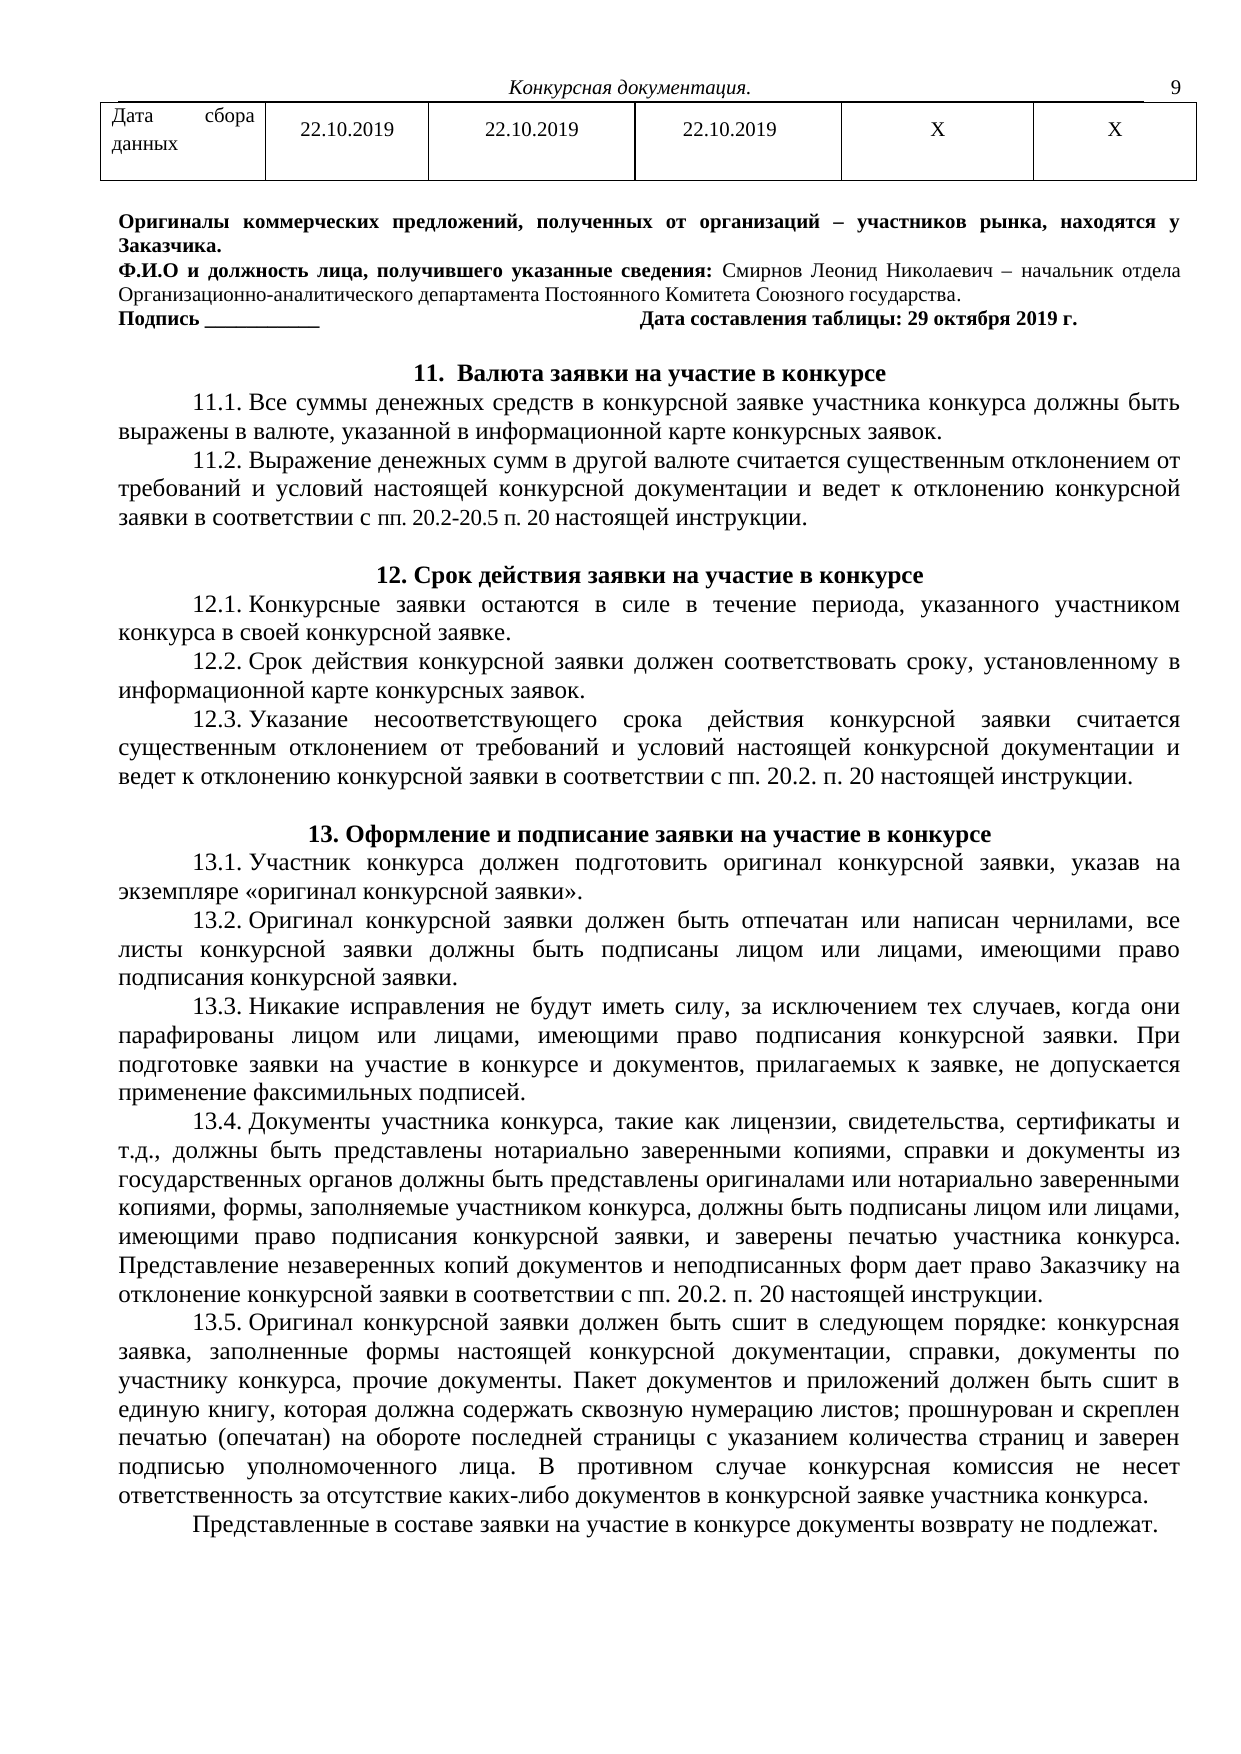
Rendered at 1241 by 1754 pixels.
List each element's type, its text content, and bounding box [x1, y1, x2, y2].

text 12. Срок действия заявки на участие в конкурсе [118, 560, 1181, 589]
text Ф.И.О и должность лица, получившего указанные сведения: Смирнов Леонид Николаевич – начальник отдела Организационно-аналитического департамента Постоянного Комитета Союзного государства. [118, 257, 1181, 306]
text 11.2. Выражение денежных сумм в другой валюте считается существенным отклонением от требований и условий настоящей конкурсной документации и ведет к отклонению конкурсной заявки в соответствии с пп. 20.2-20.5 п. 20 настоящей инструкции. [118, 445, 1181, 531]
text 13.3. Никакие исправления не будут иметь силу, за исключением тех случаев, когда они парафированы лицом или лицами, имеющими право подписания конкурсной заявки. При подготовке заявки на участие в конкурсе и документов, прилагаемых к заявке, не допускается применение факсимильных подписей. [118, 991, 1181, 1106]
table_cell 22.10.2019 [266, 103, 428, 179]
table_cell Дата сбора данных [101, 103, 265, 179]
text Оригиналы коммерческих предложений, полученных от организаций – участников рынка, находятся у Заказчика. [118, 209, 1181, 257]
table_cell 22.10.2019 [636, 103, 841, 179]
text 12.3. Указание несоответствующего срока действия конкурсной заявки считается существенным отклонением от требований и условий настоящей конкурсной документации и ведет к отклонению конкурсной заявки в соответствии с пп. 20.2. п. 20 настоящей инструкции. [118, 704, 1181, 790]
text 13.2. Оригинал конкурсной заявки должен быть отпечатан или написан чернилами, все листы конкурсной заявки должны быть подписаны лицом или лицами, имеющими право подписания конкурсной заявки. [118, 905, 1181, 991]
table_cell 22.10.2019 [429, 103, 634, 179]
text 13.4. Документы участника конкурса, такие как лицензии, свидетельства, сертификаты и т.д., должны быть представлены нотариально заверенными копиями, справки и документы из государственных органов должны быть представлены оригиналами или нотариально заверенными копиями, формы, заполняемые участником конкурса, должны быть подписаны лицом или лицами, имеющими право подписания конкурсной заявки, и заверены печатью участника конкурса. Представление незаверенных копий документов и неподписанных форм дает право Заказчику на отклонение конкурсной заявки в соответствии с пп. 20.2. п. 20 настоящей инструкции. [118, 1106, 1181, 1307]
text 11.1. Все суммы денежных средств в конкурсной заявке участника конкурса должны быть выражены в валюте, указанной в информационной карте конкурсных заявок. [118, 387, 1181, 445]
text 13. Оформление и подписание заявки на участие в конкурсе [118, 819, 1181, 847]
text 11. Валюта заявки на участие в конкурсе [118, 358, 1181, 387]
text 12.2. Срок действия конкурсной заявки должен соответствовать сроку, установленному в информационной карте конкурсных заявок. [118, 646, 1181, 704]
text 13.1. Участник конкурса должен подготовить оригинал конкурсной заявки, указав на экземпляре «оригинал конкурсной заявки». [118, 847, 1181, 905]
text Представленные в составе заявки на участие в конкурсе документы возврату не подлежат. [118, 1509, 1181, 1537]
table_cell Х [1034, 103, 1196, 179]
table_cell Х [842, 103, 1033, 179]
text Подпись ___________ Дата составления таблицы: 29 октября 2019 г. [118, 306, 1181, 330]
text 12.1. Конкурсные заявки остаются в силе в течение периода, указанного участником конкурса в своей конкурсной заявке. [118, 589, 1181, 646]
text 13.5. Оригинал конкурсной заявки должен быть сшит в следующем порядке: конкурсная заявка, заполненные формы настоящей конкурсной документации, справки, документы по участнику конкурса, прочие документы. Пакет документов и приложений должен быть сшит в единую книгу, которая должна содержать сквозную нумерацию листов; прошнурован и скреплен печатью (опечатан) на обороте последней страницы с указанием количества страниц и заверен подписью уполномоченного лица. В противном случае конкурсная комиссия не несет ответственность за отсутствие каких-либо документов в конкурсной заявке участника конкурса. [118, 1307, 1181, 1509]
